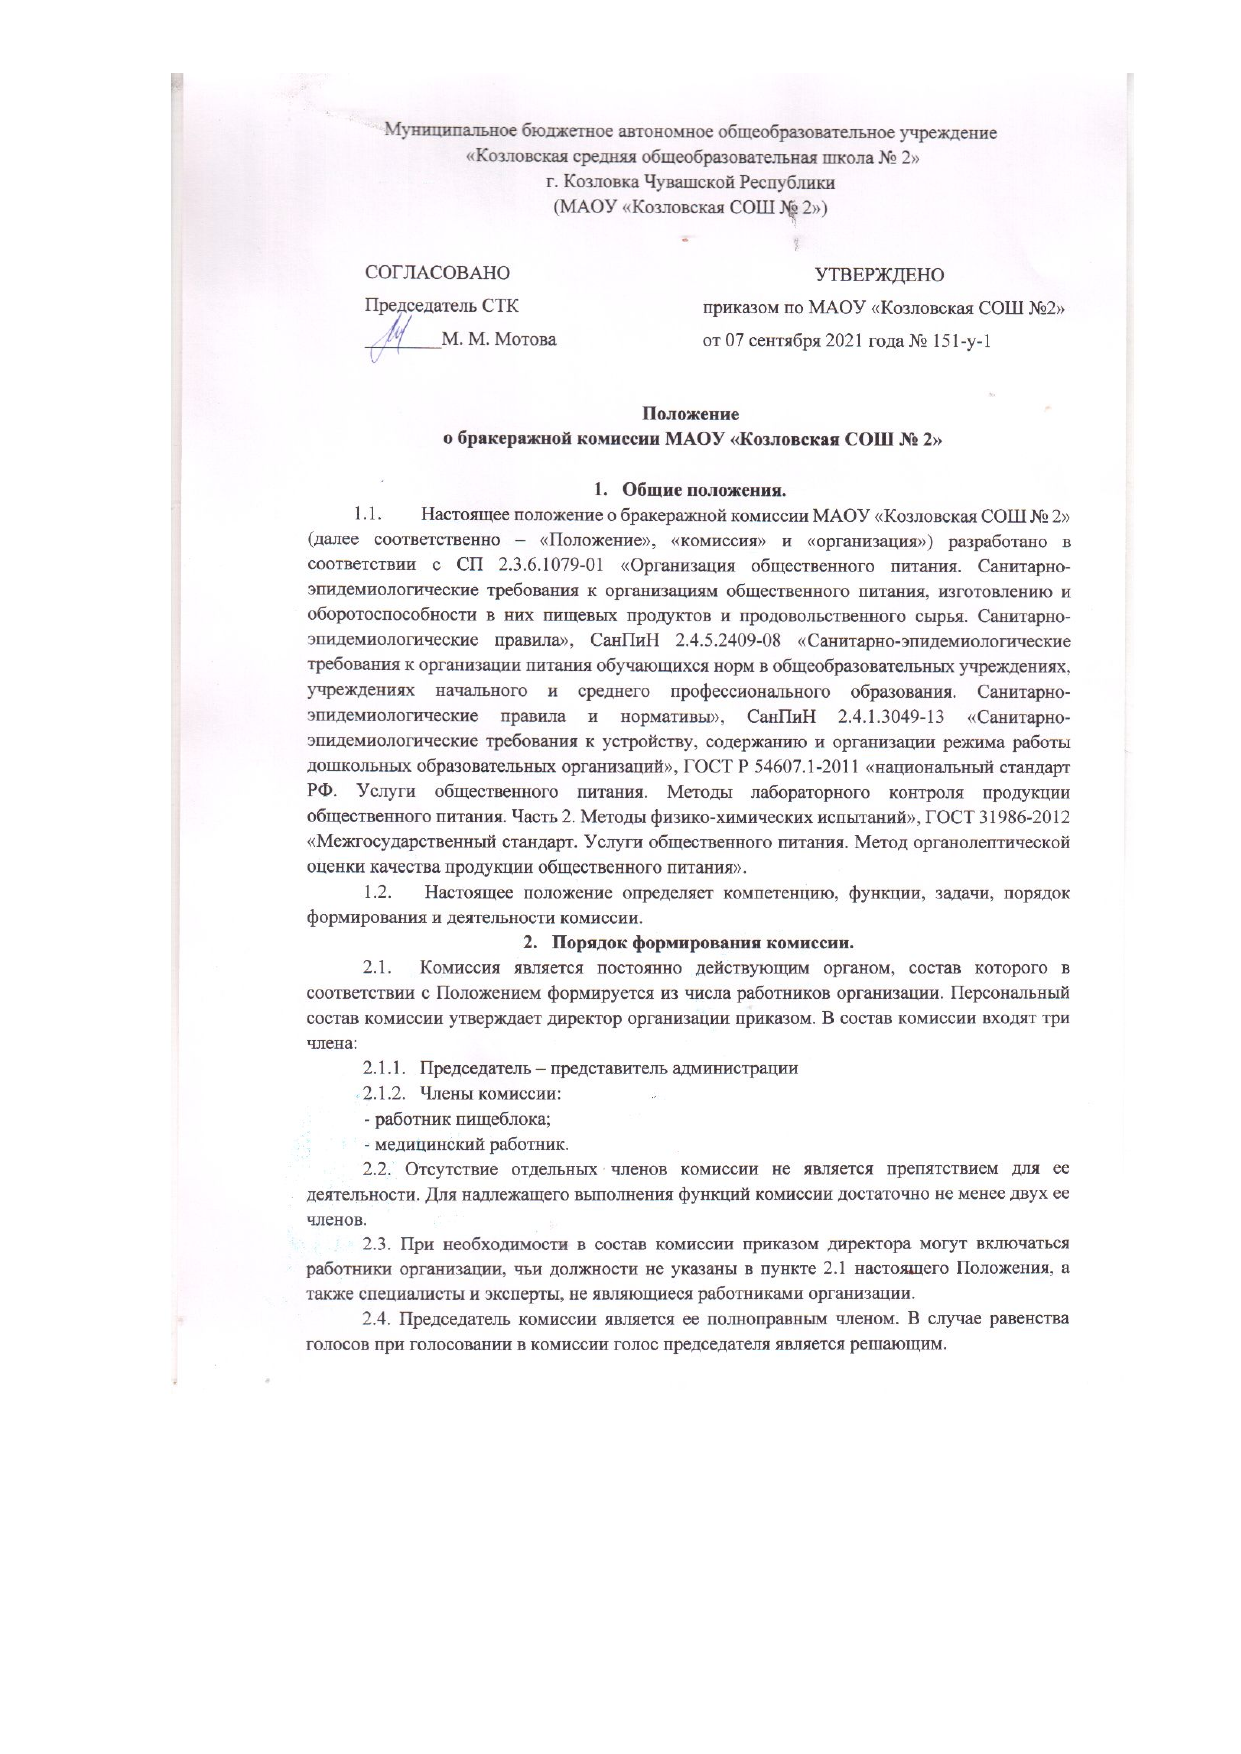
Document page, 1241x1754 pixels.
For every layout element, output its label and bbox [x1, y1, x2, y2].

picture [164, 73, 1139, 1414]
